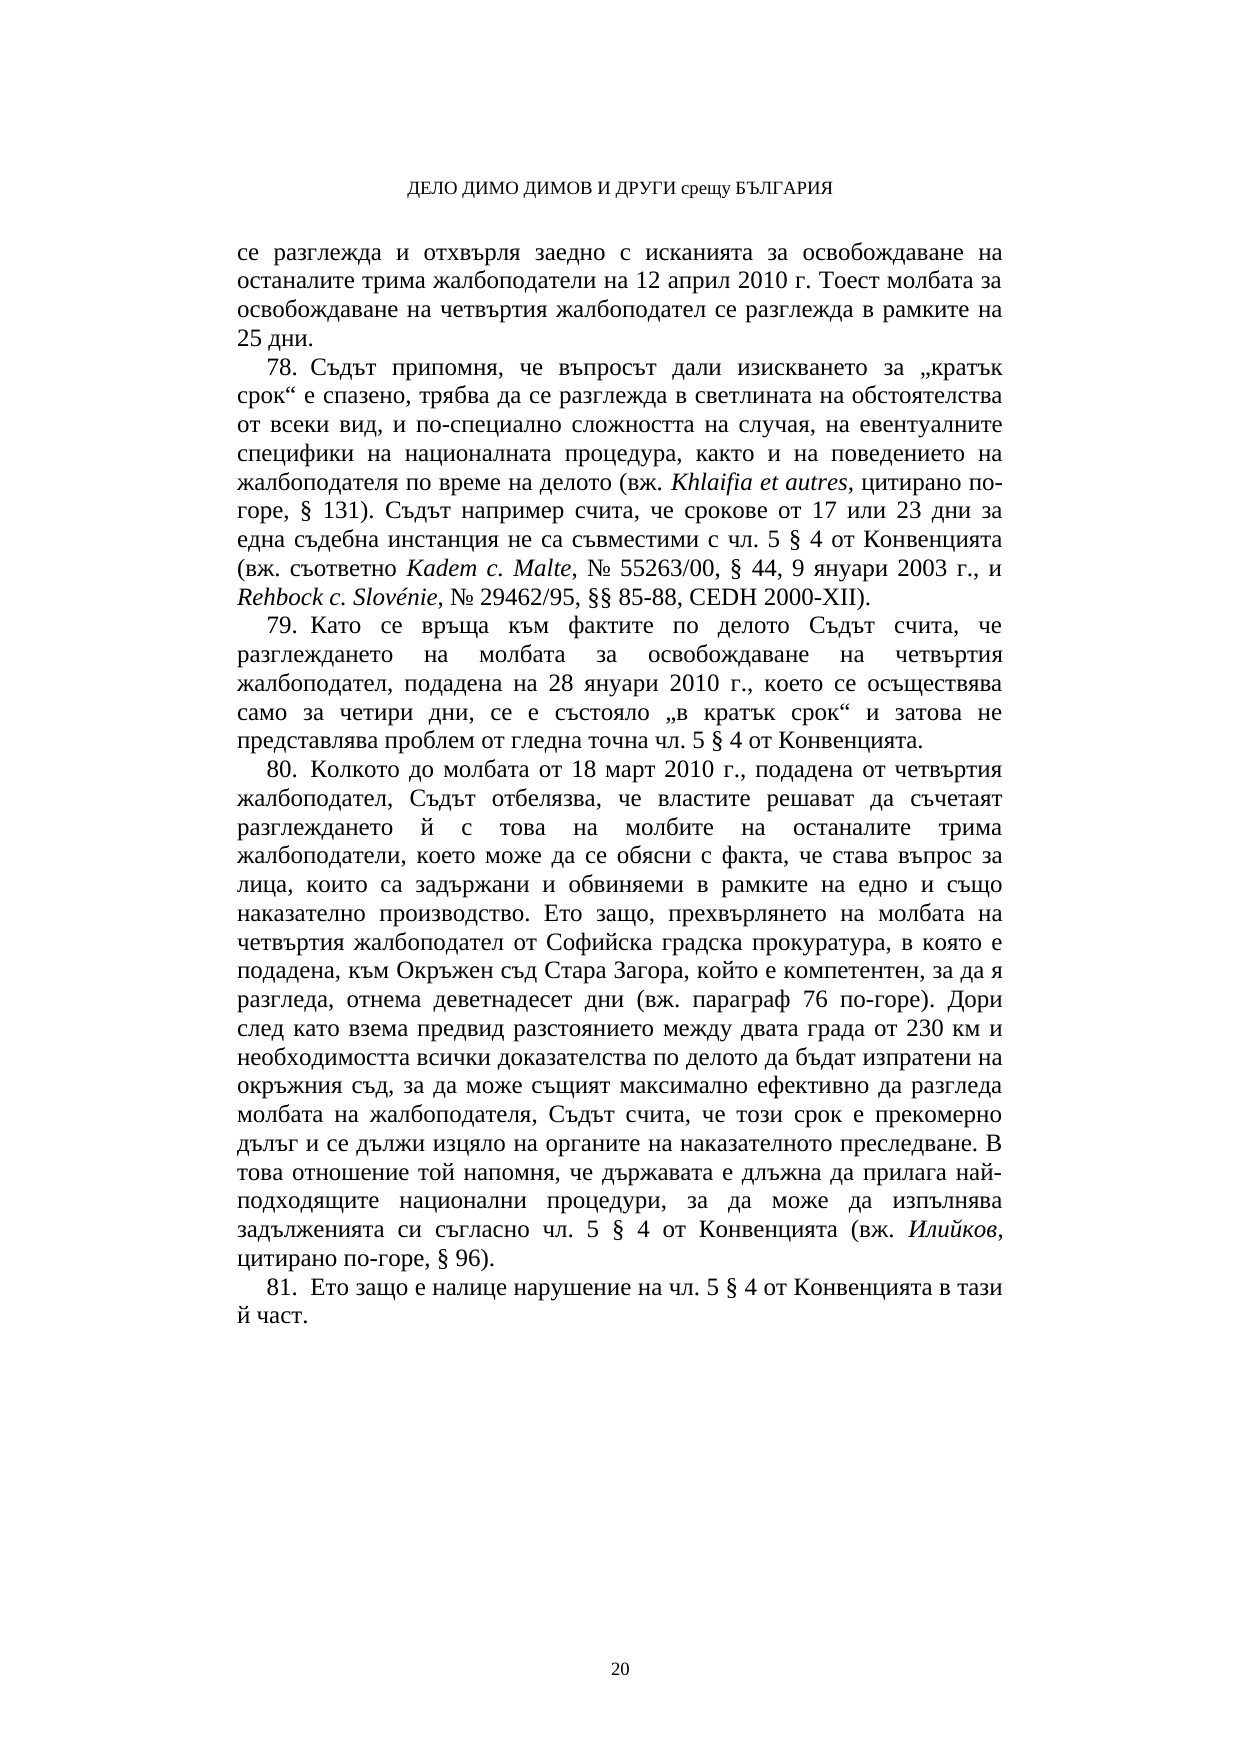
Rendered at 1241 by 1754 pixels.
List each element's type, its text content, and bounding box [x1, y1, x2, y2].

text 81. Ето защо е налице нарушение на чл. 5 § 4 от Конвенцията в тази й част. [237, 1272, 1003, 1329]
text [237, 237, 1003, 352]
text 78. Съдът припомня, че въпросът дали изискването за „кратък срок“ е спазено, трябва да се разглежда в светлината на обстоятелства от всеки вид, и по-специално сложността на случая, на евентуалните специфики на националната процедура, както и на поведението на жалбоподателя по време на делото (вж. Khlaifia et autres, цитирано по-горе, § 131). Съдът например счита, че срокове от 17 или 23 дни за една съдебна инстанция не са съвместими с чл. 5 § 4 от Конвенцията (вж. съответно Kadem c. Malte, № 55263/00, § 44, 9 януари 2003 г., и Rehbock c. Slovénie, № 29462/95, §§ 85-88, CEDH 2000-XII). [237, 352, 1003, 611]
text 80. Колкото до молбата от 18 март 2010 г., подадена от четвъртия жалбоподател, Съдът отбелязва, че властите решават да съчетаят разглеждането й с това на молбите на останалите трима жалбоподатели, което може да се обясни с факта, че става въпрос за лица, които са задържани и обвиняеми в рамките на едно и също наказателно производство. Ето защо, прехвърлянето на молбата на четвъртия жалбоподател от Софийска градска прокуратура, в която е подадена, към Окръжен съд Стара Загора, който е компетентен, за да я разгледа, отнема деветнадесет дни (вж. параграф 76 по-горе). Дори след като взема предвид разстоянието между двата града от 230 км и необходимостта всички доказателства по делото да бъдат изпратени на окръжния съд, за да може същият максимално ефективно да разгледа молбата на жалбоподателя, Съдът счита, че този срок е прекомерно дълъг и се дължи изцяло на органите на наказателното преследване. В това отношение той напомня, че държавата е длъжна да прилага най-подходящите национални процедури, за да може да изпълнява задълженията си съгласно чл. 5 § 4 от Конвенцията (вж. Илийков, цитирано по-горе, § 96). [237, 754, 1003, 1272]
text 79. Като се връща към фактите по делото Съдът счита, че разглеждането на молбата за освобождаване на четвъртия жалбоподател, подадена на 28 януари 2010 г., което се осъществява само за четири дни, се е състояло „в кратък срок“ и затова не представлява проблем от гледна точна чл. 5 § 4 от Конвенцията. [237, 611, 1003, 754]
